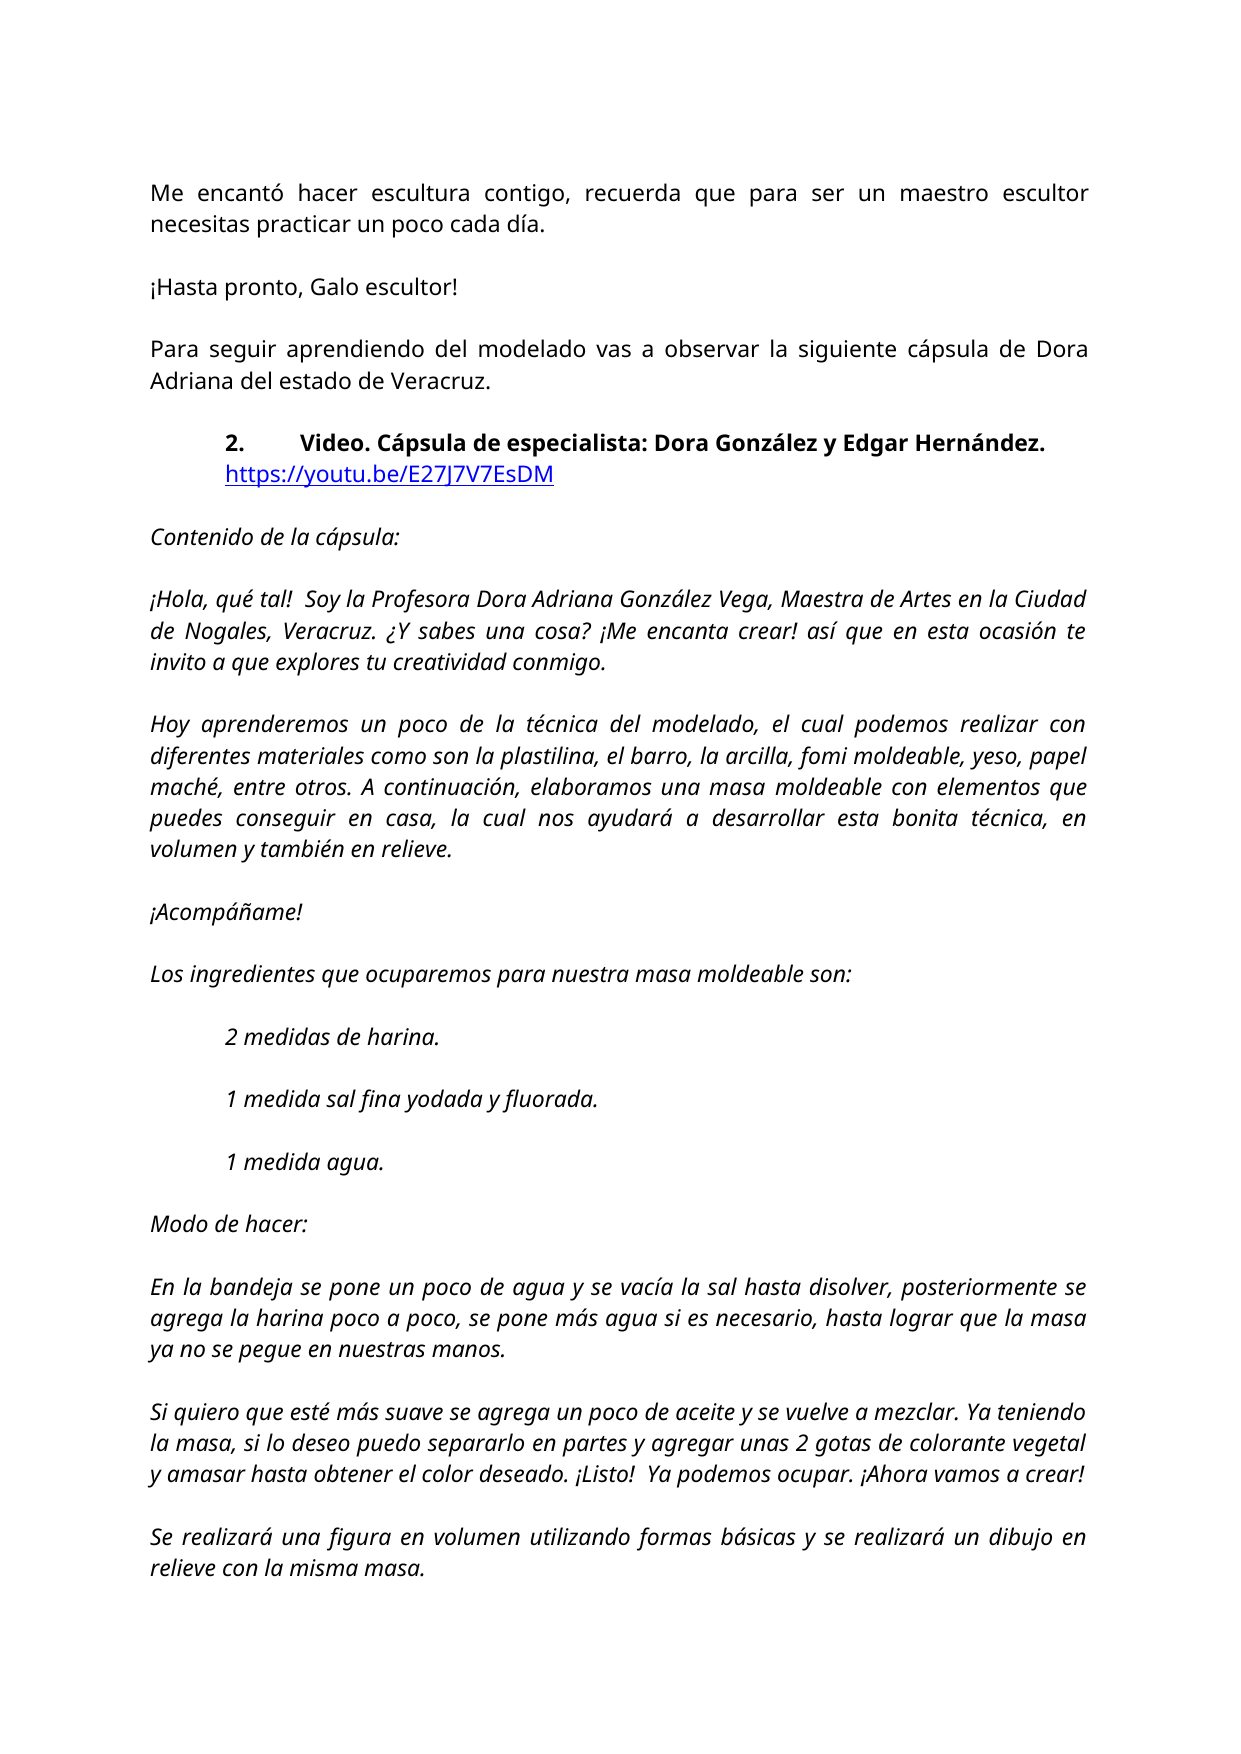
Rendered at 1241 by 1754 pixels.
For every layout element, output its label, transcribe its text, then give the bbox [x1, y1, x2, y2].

list 2 medidas de harina. [225, 1021, 1090, 1052]
text Para seguir aprendiendo del modelado vas a observar la siguiente cápsula de Dora Adriana del estado de Veracruz. [150, 333, 1090, 396]
text Los ingredientes que ocuparemos para nuestra masa moldeable son: [150, 958, 1090, 989]
text ¡Acompáñame! [150, 896, 1090, 927]
text ¡Hasta pronto, Galo escultor! [150, 271, 1090, 302]
list 1 medida sal fina yodada y fluorada. [225, 1083, 1090, 1114]
text Me encantó hacer escultura contigo, recuerda que para ser un maestro escultor necesitas practicar un poco cada día. [150, 177, 1090, 239]
text ¡Hola, qué tal! Soy la Profesora Dora Adriana González Vega, Maestra de Artes en la Ciudad de Nogales, Veracruz. ¿Y sabes una cosa? ¡Me encanta crear! así que en esta ocasión te invito a que explores tu creatividad conmigo. [150, 583, 1090, 677]
text Modo de hacer: [150, 1208, 1090, 1239]
text Se realizará una figura en volumen utilizando formas básicas y se realizará un dibujo en relieve con la misma masa. [150, 1521, 1090, 1583]
list Video. Cápsula de especialista: Dora González y Edgar Hernández. [225, 427, 1090, 458]
list https://youtu.be/E27J7V7EsDM [225, 458, 1090, 489]
text Hoy aprenderemos un poco de la técnica del modelado, el cual podemos realizar con diferentes materiales como son la plastilina, el barro, la arcilla, fomi moldeable, yeso, papel maché, entre otros. A continuación, elaboramos una masa moldeable con elementos que puedes conseguir en casa, la cual nos ayudará a desarrollar esta bonita técnica, en volumen y también en relieve. [150, 708, 1090, 864]
text Contenido de la cápsula: [150, 521, 1090, 552]
text En la bandeja se pone un poco de agua y se vacía la sal hasta disolver, posteriormente se agrega la harina poco a poco, se pone más agua si es necesario, hasta lograr que la masa ya no se pegue en nuestras manos. [150, 1271, 1090, 1364]
list 1 medida agua. [225, 1146, 1090, 1177]
text Si quiero que esté más suave se agrega un poco de aceite y se vuelve a mezclar. Ya teniendo la masa, si lo deseo puedo separarlo en partes y agregar unas 2 gotas de colorante vegetal y amasar hasta obtener el color deseado. ¡Listo! Ya podemos ocupar. ¡Ahora vamos a crear! [150, 1396, 1090, 1489]
